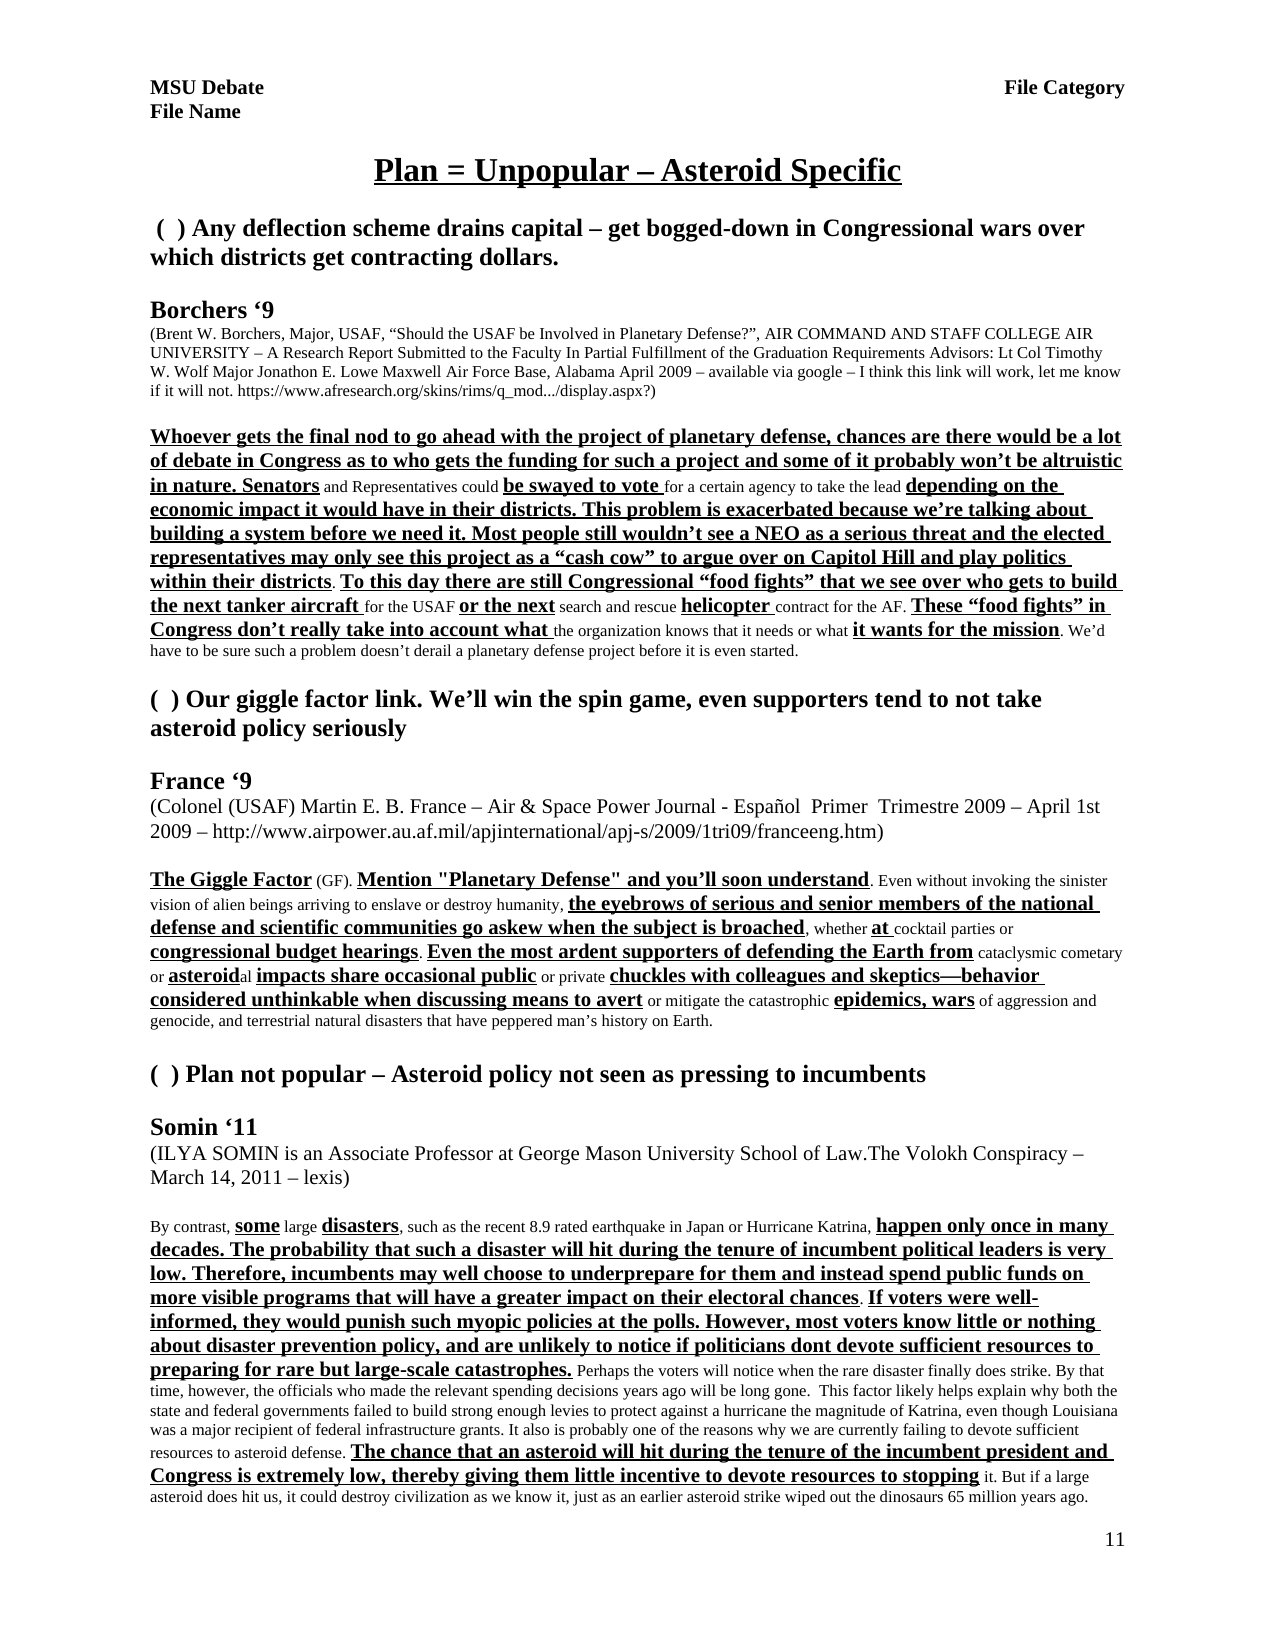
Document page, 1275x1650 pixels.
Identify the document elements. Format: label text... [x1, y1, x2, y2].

text ( ) Plan not popular – Asteroid policy not seen as pressing to incumbents [150, 1059, 1125, 1088]
text Borchers ‘9 [150, 295, 1125, 324]
text Somin ‘11 [150, 1112, 1125, 1141]
text Whoever gets the final nod to go ahead with the project of planetary defense, chances are there would be a lot of debate in Congress as to who gets the funding for such a project and some of it probably won’t be altruistic in nature. Senators and Representatives could be swayed to vote for a certain agency to take the lead depending on the economic impact it would have in their districts. This problem is exacerbated because we’re talking about building a system before we need it. Most people still wouldn’t see a NEO as a serious threat and the elected representatives may only see this project as a “cash cow” to argue over on Capitol Hill and play politics within their districts. To this day there are still Congressional “food fights” that we see over who gets to build the next tanker aircraft for the USAF or the next search and rescue helicopter contract for the AF. These “food fights” in Congress don’t really take into account what the organization knows that it needs or what it wants for the mission. We’d have to be sure such a problem doesn’t derail a planetary defense project before it is even started. [150, 424, 1125, 660]
text (Brent W. Borchers, Major, USAF, “Should the USAF be Involved in Planetary Defense?”, AIR COMMAND AND STAFF COLLEGE AIR UNIVERSITY – A Research Report Submitted to the Faculty In Partial Fulfillment of the Graduation Requirements Advisors: Lt Col Timothy W. Wolf Major Jonathon E. Lowe Maxwell Air Force Base, Alabama April 2009 – available via google – I think this link will work, let me know if it will not. https://www.afresearch.org/skins/rims/q_mod.../display.aspx?) [150, 324, 1125, 400]
text ( ) Any deflection scheme drains capital – get bogged-down in Congressional wars over which districts get contracting dollars. [150, 213, 1125, 271]
title Plan = Unpopular – Asteroid Specific [150, 150, 1125, 188]
text France ‘9 [150, 766, 1125, 794]
text The Giggle Factor (GF). Mention "Planetary Defense" and you’ll soon understand. Even without invoking the sinister vision of alien beings arriving to enslave or destroy humanity, the eyebrows of serious and senior members of the national defense and scientific communities go askew when the subject is broached, whether at cocktail parties or congressional budget hearings. Even the most ardent supporters of defending the Earth from cataclysmic cometary or asteroidal impacts share occasional public or private chuckles with colleagues and skeptics—behavior considered unthinkable when discussing means to avert or mitigate the catastrophic epidemics, wars of aggression and genocide, and terrestrial natural disasters that have peppered man’s history on Earth. [150, 867, 1125, 1030]
text (Colonel (USAF) Martin E. B. France – Air & Space Power Journal - Español Primer Trimestre 2009 – April 1st 2009 – http://www.airpower.au.af.mil/apjinternational/apj-s/2009/1tri09/franceeng.htm) [150, 794, 1125, 843]
text ( ) Our giggle factor link. We’ll win the spin game, even supporters tend to not take asteroid policy seriously [150, 684, 1125, 742]
text (ILYA SOMIN is an Associate Professor at George Mason University School of Law.The Volokh Conspiracy – March 14, 2011 – lexis) [150, 1141, 1125, 1189]
text By contrast, some large disasters, such as the recent 8.9 rated earthquake in Japan or Hurricane Katrina, happen only once in many decades. The probability that such a disaster will hit during the tenure of incumbent political leaders is very low. Therefore, incumbents may well choose to underprepare for them and instead spend public funds on more visible programs that will have a greater impact on their electoral chances. If voters were well-informed, they would punish such myopic policies at the polls. However, most voters know little or nothing about disaster prevention policy, and are unlikely to notice if politicians dont devote sufficient resources to preparing for rare but large-scale catastrophes. Perhaps the voters will notice when the rare disaster finally does strike. By that time, however, the officials who made the relevant spending decisions years ago will be long gone. This factor likely helps explain why both the state and federal governments failed to build strong enough levies to protect against a hurricane the magnitude of Katrina, even though Louisiana was a major recipient of federal infrastructure grants. It also is probably one of the reasons why we are currently failing to devote sufficient resources to asteroid defense. The chance that an asteroid will hit during the tenure of the incumbent president and Congress is extremely low, thereby giving them little incentive to devote resources to stopping it. But if a large asteroid does hit us, it could destroy civilization as we know it, just as an earlier asteroid strike wiped out the dinosaurs 65 million years ago. [150, 1213, 1125, 1506]
